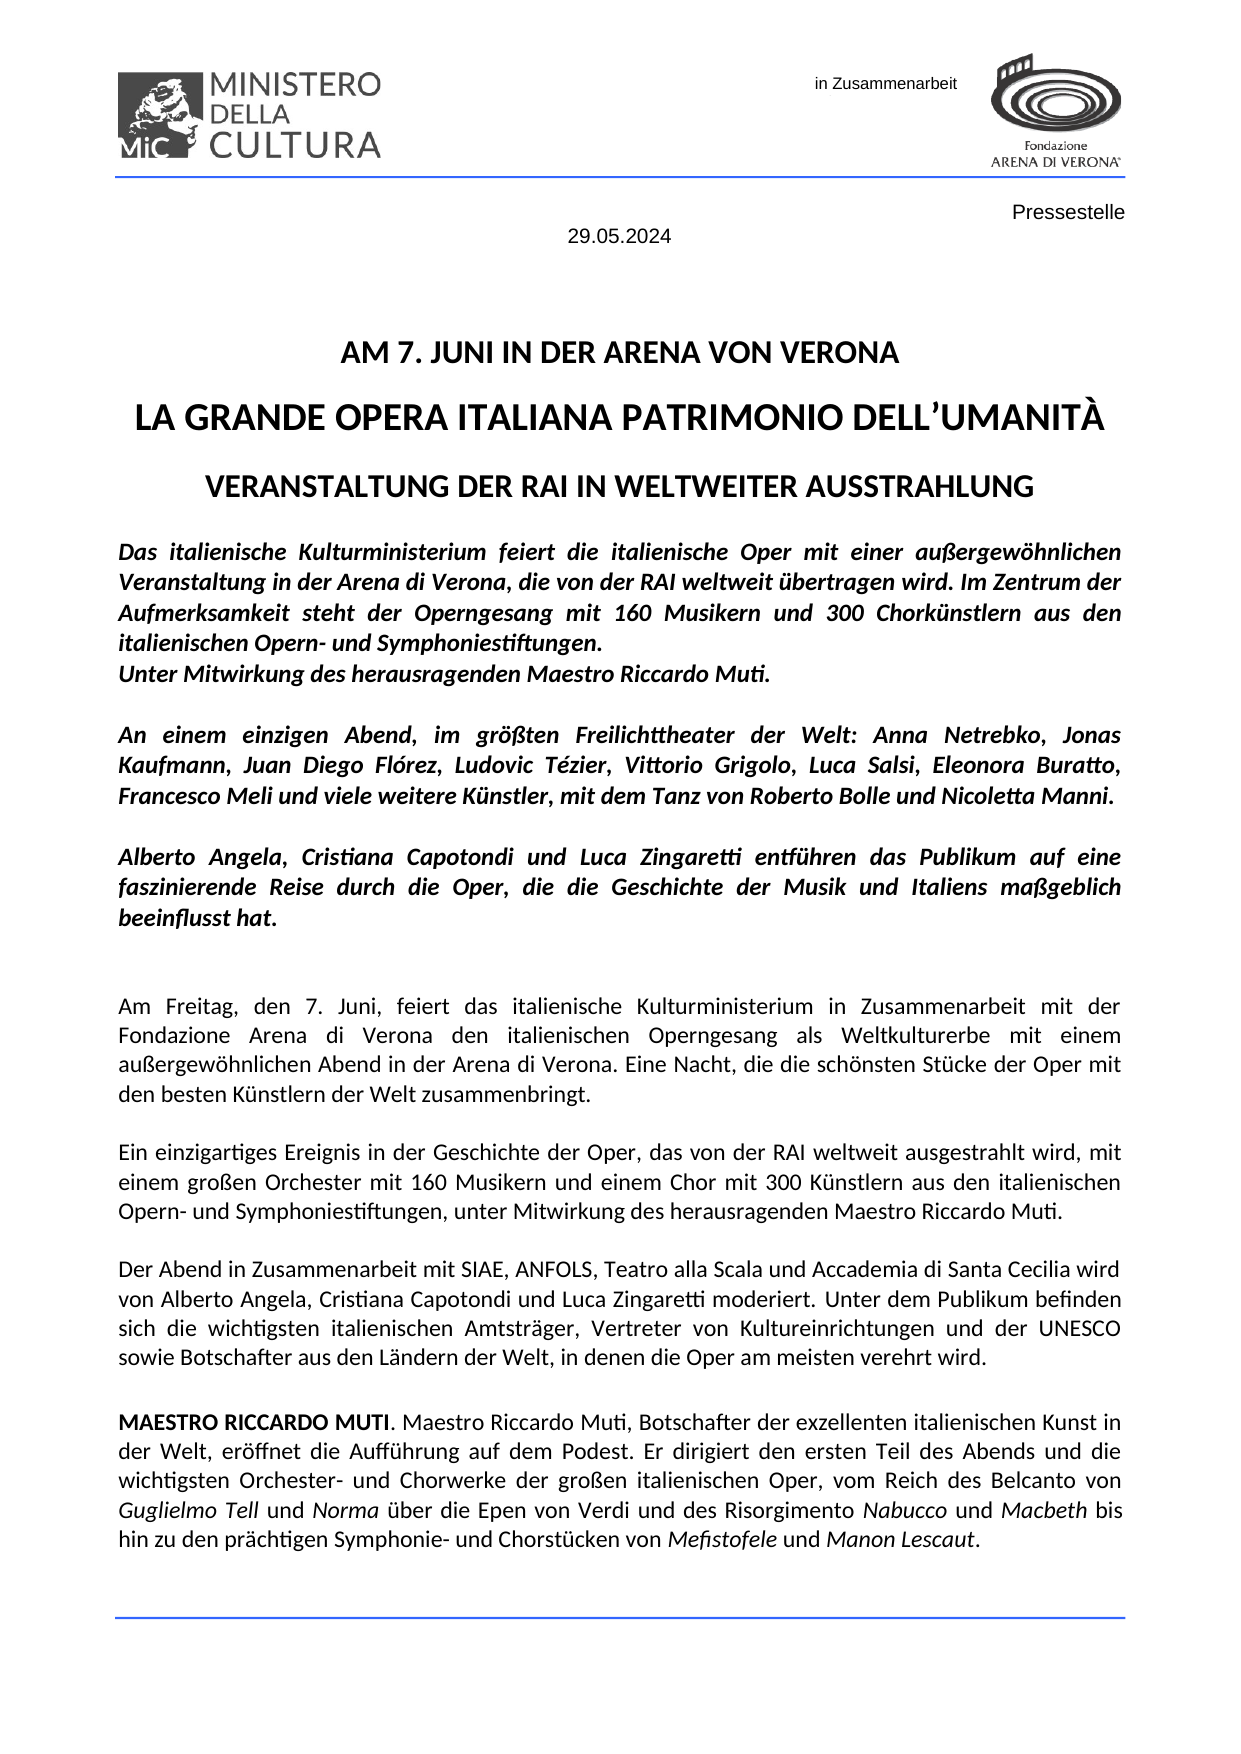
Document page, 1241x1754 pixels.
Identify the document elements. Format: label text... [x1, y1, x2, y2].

text Alberto Angela, Cristiana Capotondi und Luca Zingaretti entführen das Publikum auf eine faszinierende Reise durch die Oper, die die Geschichte der Musik und Italiens maßgeblich beeinflusst hat. [118, 841, 1123, 932]
title LA GRANDE OPERA ITALIANA PATRIMONIO DELL’UMANITÀ [106, 392, 1134, 440]
text Der Abend in Zusammenarbeit mit SIAE, ANFOLS, Teatro alla Scala und Accademia di Santa Cecilia wird von Alberto Angela, Cristiana Capotondi und Luca Zingaretti moderiert. Unter dem Publikum befinden sich die wichtigsten italienischen Amtsträger, Vertreter von Kultureinrichtungen und der UNESCO sowie Botschafter aus den Ländern der Welt, in denen die Oper am meisten verehrt wird. [118, 1254, 1122, 1372]
text Pressestelle 29.05.2024 [106, 200, 1133, 248]
text Am Freitag, den 7. Juni, feiert das italienische Kulturministerium in Zusammenarbeit mit der Fondazione Arena di Verona den italienischen Operngesang als Weltkulturerbe mit einem außergewöhnlichen Abend in der Arena di Verona. Eine Nacht, die die schönsten Stücke der Oper mit den besten Künstlern der Welt zusammenbringt. [118, 991, 1122, 1108]
text Unter Mitwirkung des herausragenden Maestro Riccardo Muti. [118, 658, 1134, 688]
text Ein einzigartiges Ereignis in der Geschichte der Oper, das von der RAI weltweit ausgestrahlt wird, mit einem großen Orchester mit 160 Musikern und einem Chor mit 300 Künstlern aus den italienischen Opern- und Symphoniestiftungen, unter Mitwirkung des herausragenden Maestro Riccardo Muti. [118, 1137, 1123, 1225]
text Das italienische Kulturministerium feiert die italienische Oper mit einer außergewöhnlichen Veranstaltung in der Arena di Verona, die von der RAI weltweit übertragen wird. Im Zentrum der Aufmerksamkeit steht der Operngesang mit 160 Musikern und 300 Chorkünstlern aus den italienischen Opern- und Symphoniestiftungen. [118, 536, 1122, 658]
subtitle VERANSTALTUNG DER RAI IN WELTWEITER AUSSTRAHLUNG [106, 464, 1133, 505]
subtitle AM 7. JUNI IN DER ARENA VON VERONA [106, 331, 1134, 372]
text MAESTRO RICCARDO MUTI. Maestro Riccardo Muti, Botschafter der exzellenten italienischen Kunst in der Welt, eröffnet die Aufführung auf dem Podest. Er dirigiert den ersten Teil des Abends und die wichtigsten Orchester- und Chorwerke der großen italienischen Oper, vom Reich des Belcanto von Guglielmo Tell und Norma über die Epen von Verdi und des Risorgimento Nabucco und Macbeth bis hin zu den prächtigen Symphonie- und Chorstücken von Mefistofele und Manon Lescaut. [118, 1407, 1123, 1553]
text An einem einzigen Abend, im größten Freilichttheater der Welt: Anna Netrebko, Jonas Kaufmann, Juan Diego Flórez, Ludovic Tézier, Vittorio Grigolo, Luca Salsi, Eleonora Buratto, Francesco Meli und viele weitere Künstler, mit dem Tanz von Roberto Bolle und Nicoletta Manni. [118, 719, 1122, 810]
picture [990, 53, 1122, 167]
picture [118, 72, 381, 158]
